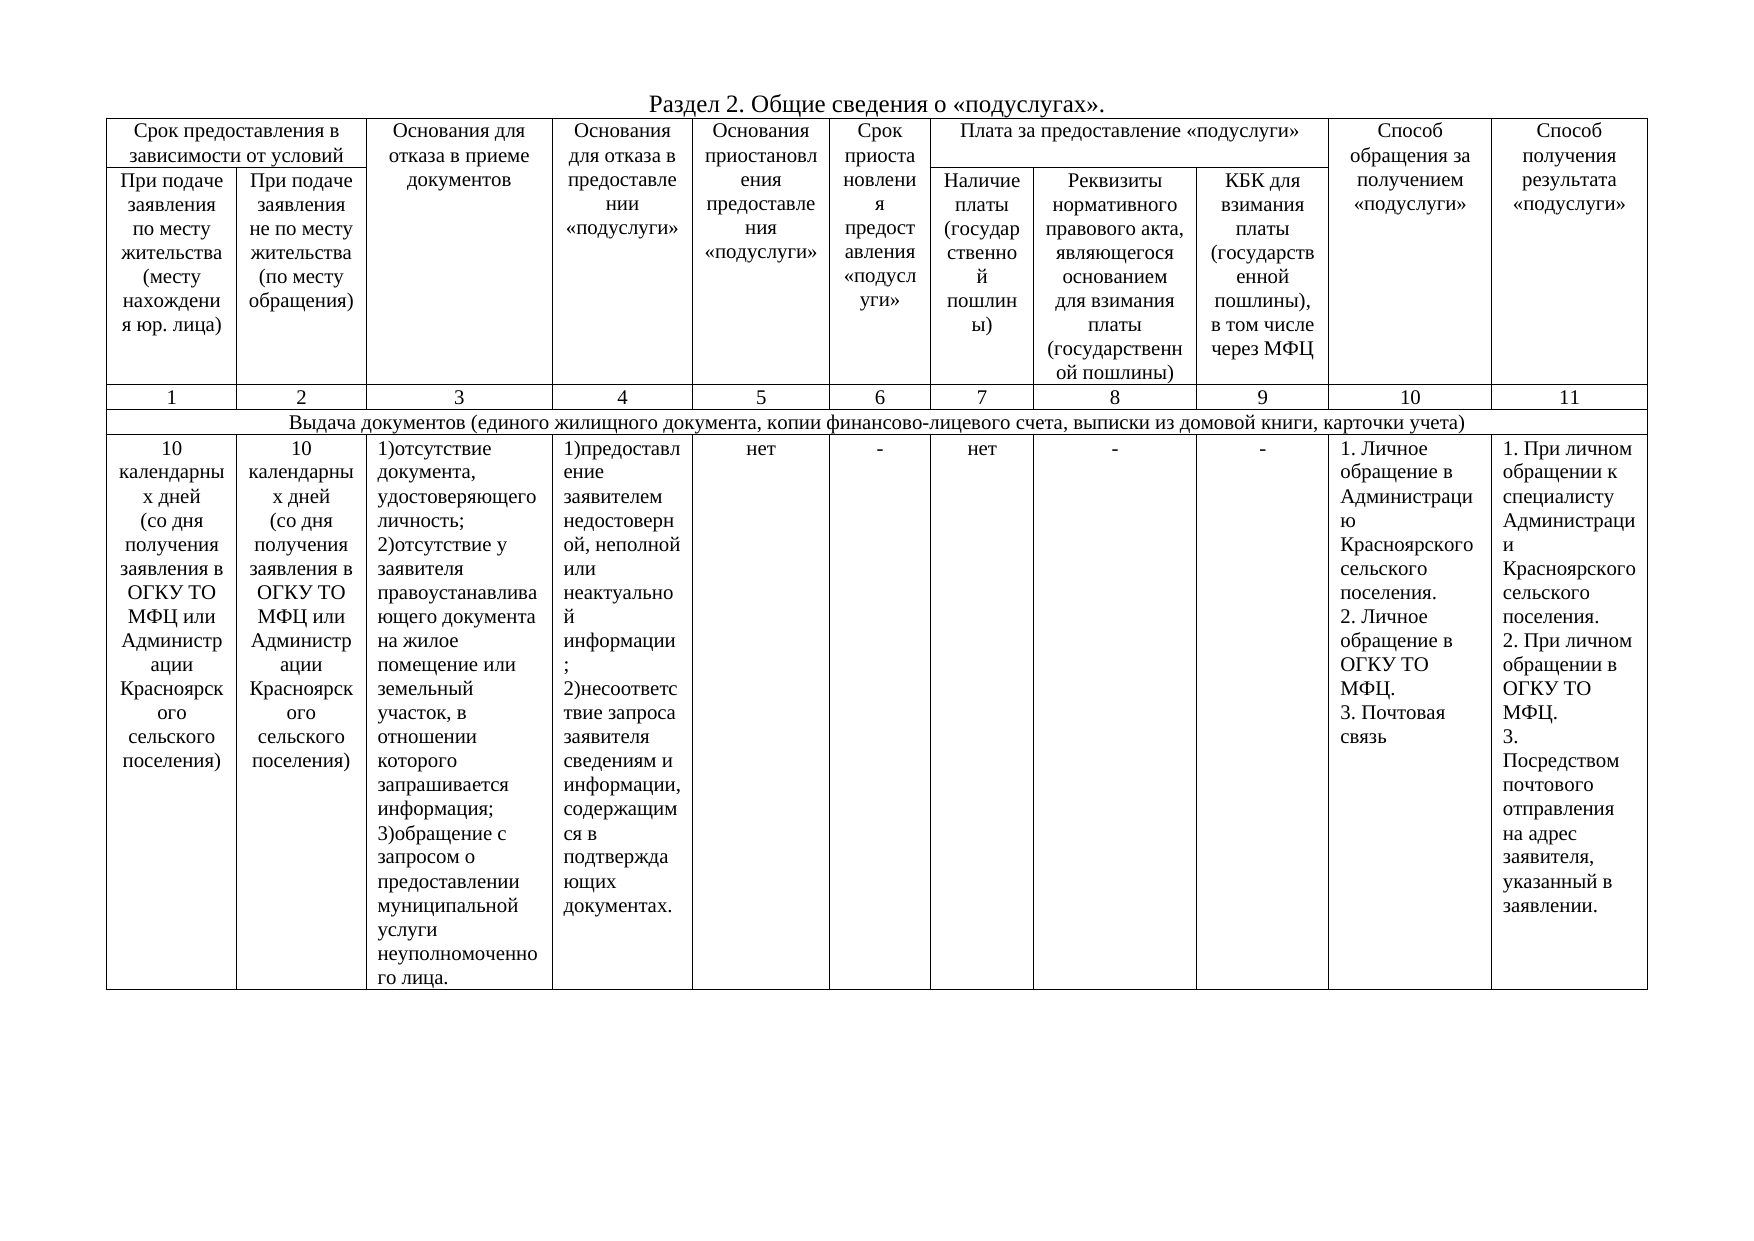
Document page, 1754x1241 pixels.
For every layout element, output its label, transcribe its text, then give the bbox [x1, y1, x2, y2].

table_cell Выдача документов (единого жилищного документа, копии финансово-лицевого счета, выписки из домовой книги, карточки учета) [107, 410, 1647, 434]
table_header Срок предоставления в зависимости от условий [107, 119, 366, 167]
table_header Основания для отказа в приеме документов [367, 119, 552, 384]
table_cell 1. При личном обращении к специалисту Администрации Красноярского сельского поселения. 2. При личном обращении в ОГКУ ТО МФЦ. 3. Посредством почтового отправления на адрес заявителя, указанный в заявлении. [1492, 435, 1647, 989]
table_header Срок приостановления предоставления «подуслуги» [830, 119, 930, 384]
table_cell 2 [237, 385, 366, 409]
table_header Основания для отказа в предоставлении «подуслуги» [553, 119, 692, 384]
table_cell - [1034, 435, 1196, 989]
table_cell КБК для взимания платы (государственной пошлины), в том числе через МФЦ [1197, 168, 1328, 384]
table_cell нет [693, 435, 829, 989]
table_cell При подаче заявления по месту жительства (месту нахождения юр. лица) [107, 168, 236, 384]
table_cell 5 [693, 385, 829, 409]
table_cell 9 [1197, 385, 1328, 409]
table_cell - [1197, 435, 1328, 989]
table_cell 8 [1034, 385, 1196, 409]
table_cell 6 [830, 385, 930, 409]
table_cell 7 [931, 385, 1033, 409]
table_cell 10 [1329, 385, 1491, 409]
table_cell 11 [1492, 385, 1647, 409]
table_cell 1 [107, 385, 236, 409]
table_header Способ получения результата «подуслуги» [1492, 119, 1647, 384]
table_cell Наличие платы (государственной пошлины) [931, 168, 1033, 384]
table_header Основания приостановления предоставления «подуслуги» [693, 119, 829, 384]
table_cell При подаче заявления не по месту жительства (по месту обращения) [237, 168, 366, 384]
table_cell 10 календарных дней (со дня получения заявления в ОГКУ ТО МФЦ или Администрации Красноярского сельского поселения) [107, 435, 236, 989]
table_header Способ обращения за получением «подуслуги» [1329, 119, 1491, 384]
table_cell 1. Личное обращение в Администрацию Красноярского сельского поселения. 2. Личное обращение в ОГКУ ТО МФЦ. 3. Почтовая связь [1329, 435, 1491, 989]
table_cell - [830, 435, 930, 989]
table_cell 1)предоставление заявителем недостоверной, неполной или неактуальной информации; 2)несоответствие запроса заявителя сведениям и информации, содержащимся в подтверждающих документах. [553, 435, 692, 989]
table_cell 3 [367, 385, 552, 409]
table_cell 1)отсутствие документа, удостоверяющего личность; 2)отсутствие у заявителя правоустанавливающего документа на жилое помещение или земельный участок, в отношении которого запрашивается информация; 3)обращение с запросом о предоставлении муниципальной услуги неуполномоченного лица. [367, 435, 552, 989]
table_cell 10 календарных дней (со дня получения заявления в ОГКУ ТО МФЦ или Администрации Красноярского сельского поселения) [237, 435, 366, 989]
text Раздел 2. Общие сведения о «подуслугах». [118, 89, 1636, 117]
table_cell Реквизиты нормативного правового акта, являющегося основанием для взимания платы (государственной пошлины) [1034, 168, 1196, 384]
table_cell нет [931, 435, 1033, 989]
table_cell 4 [553, 385, 692, 409]
table_header Плата за предоставление «подуслуги» [931, 119, 1328, 167]
